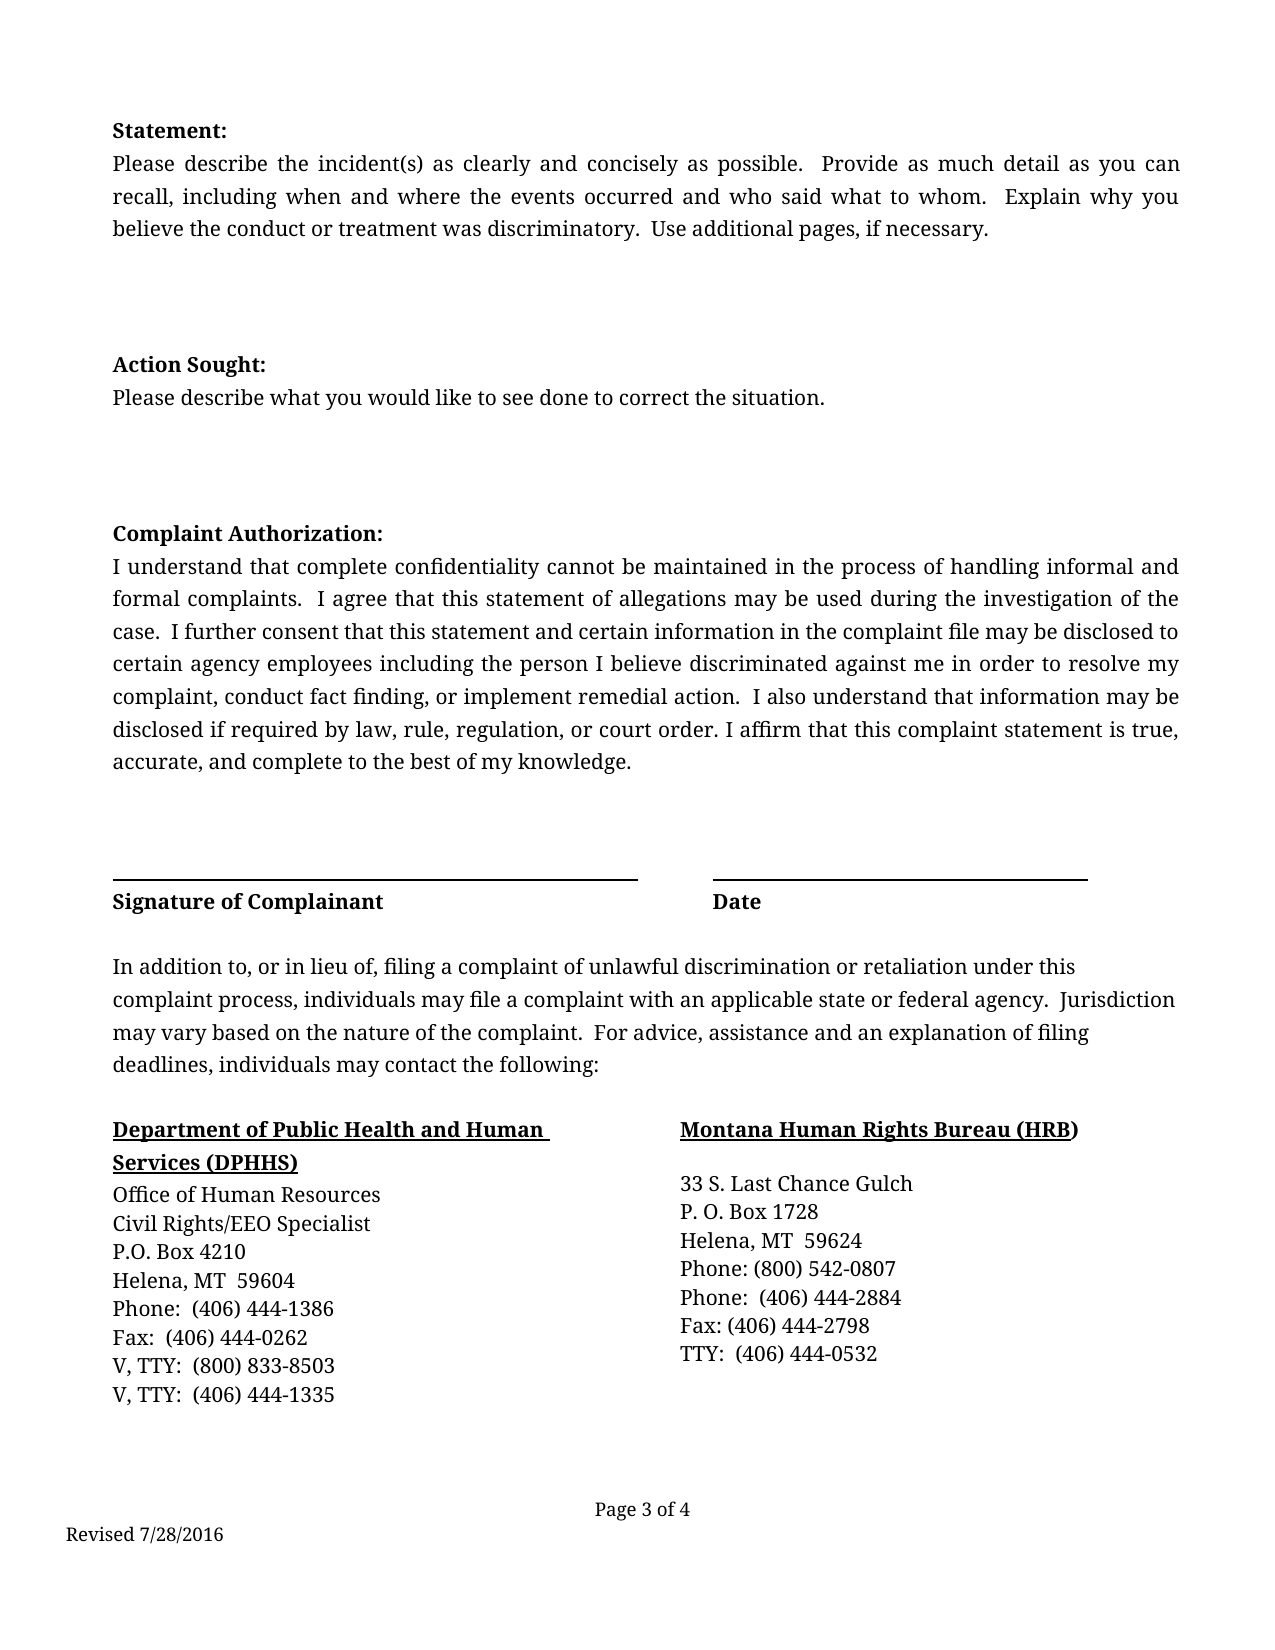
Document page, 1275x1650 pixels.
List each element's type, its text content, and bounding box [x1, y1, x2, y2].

text I understand that complete confidentiality cannot be maintained in the process of handling informal and formal complaints. I agree that this statement of allegations may be used during the investigation of the case. I further consent that this statement and certain information in the complaint file may be disclosed to certain agency employees including the person I believe discriminated against me in order to resolve my complaint, conduct fact finding, or implement remedial action. I also understand that information may be disclosed if required by law, rule, regulation, or court order. I affirm that this complaint statement is true, accurate, and complete to the best of my knowledge. [112, 552, 1181, 776]
subtitle Statement: [112, 117, 1172, 145]
text Fax: (406) 444-0262 [112, 1323, 605, 1351]
text V, TTY: (406) 444-1335Montana Human Rights Bureau (HRB) [112, 1380, 605, 1408]
text Fax: (406) 444-2798 [680, 1311, 1172, 1339]
text Helena, MT 59604 [112, 1266, 605, 1294]
text Please describe the incident(s) as clearly and concisely as possible. Provide as much detail as you can recall, including when and where the events occurred and who said what to whom. Explain why you believe the conduct or treatment was discriminatory. Use additional pages, if necessary. [112, 149, 1181, 243]
text Civil Rights/EEO Specialist [112, 1209, 605, 1237]
text Helena, MT 59624 [680, 1226, 1172, 1254]
text Phone: (406) 444-2884 [680, 1283, 1172, 1311]
text Phone: (800) 542-0807 [680, 1254, 1172, 1283]
text P. O. Box 1728 [680, 1197, 1172, 1226]
text P.O. Box 4210 [112, 1237, 605, 1266]
text Signature of Complainant Date [112, 887, 1181, 916]
text Department of Public Health and Human Services (DPHHS) [112, 1115, 605, 1176]
text V, TTY: (800) 833-8503 [112, 1351, 605, 1380]
text Phone: (406) 444-1386 [112, 1294, 605, 1323]
subtitle Action Sought: [112, 351, 1172, 379]
text 33 S. Last Chance Gulch [680, 1169, 1172, 1197]
text Office of Human Resources [112, 1181, 605, 1209]
subtitle Complaint Authorization: [112, 519, 1172, 548]
text TTY: (406) 444-0532 [680, 1339, 1172, 1368]
text In addition to, or in lieu of, filing a complaint of unlawful discrimination or retaliation under this complaint process, individuals may file a complaint with an applicable state or federal agency. Jurisdiction may vary based on the nature of the complaint. For advice, assistance and an explanation of filing deadlines, individuals may contact the following: [112, 952, 1181, 1079]
text Please describe what you would like to see done to correct the situation. [112, 383, 1181, 412]
